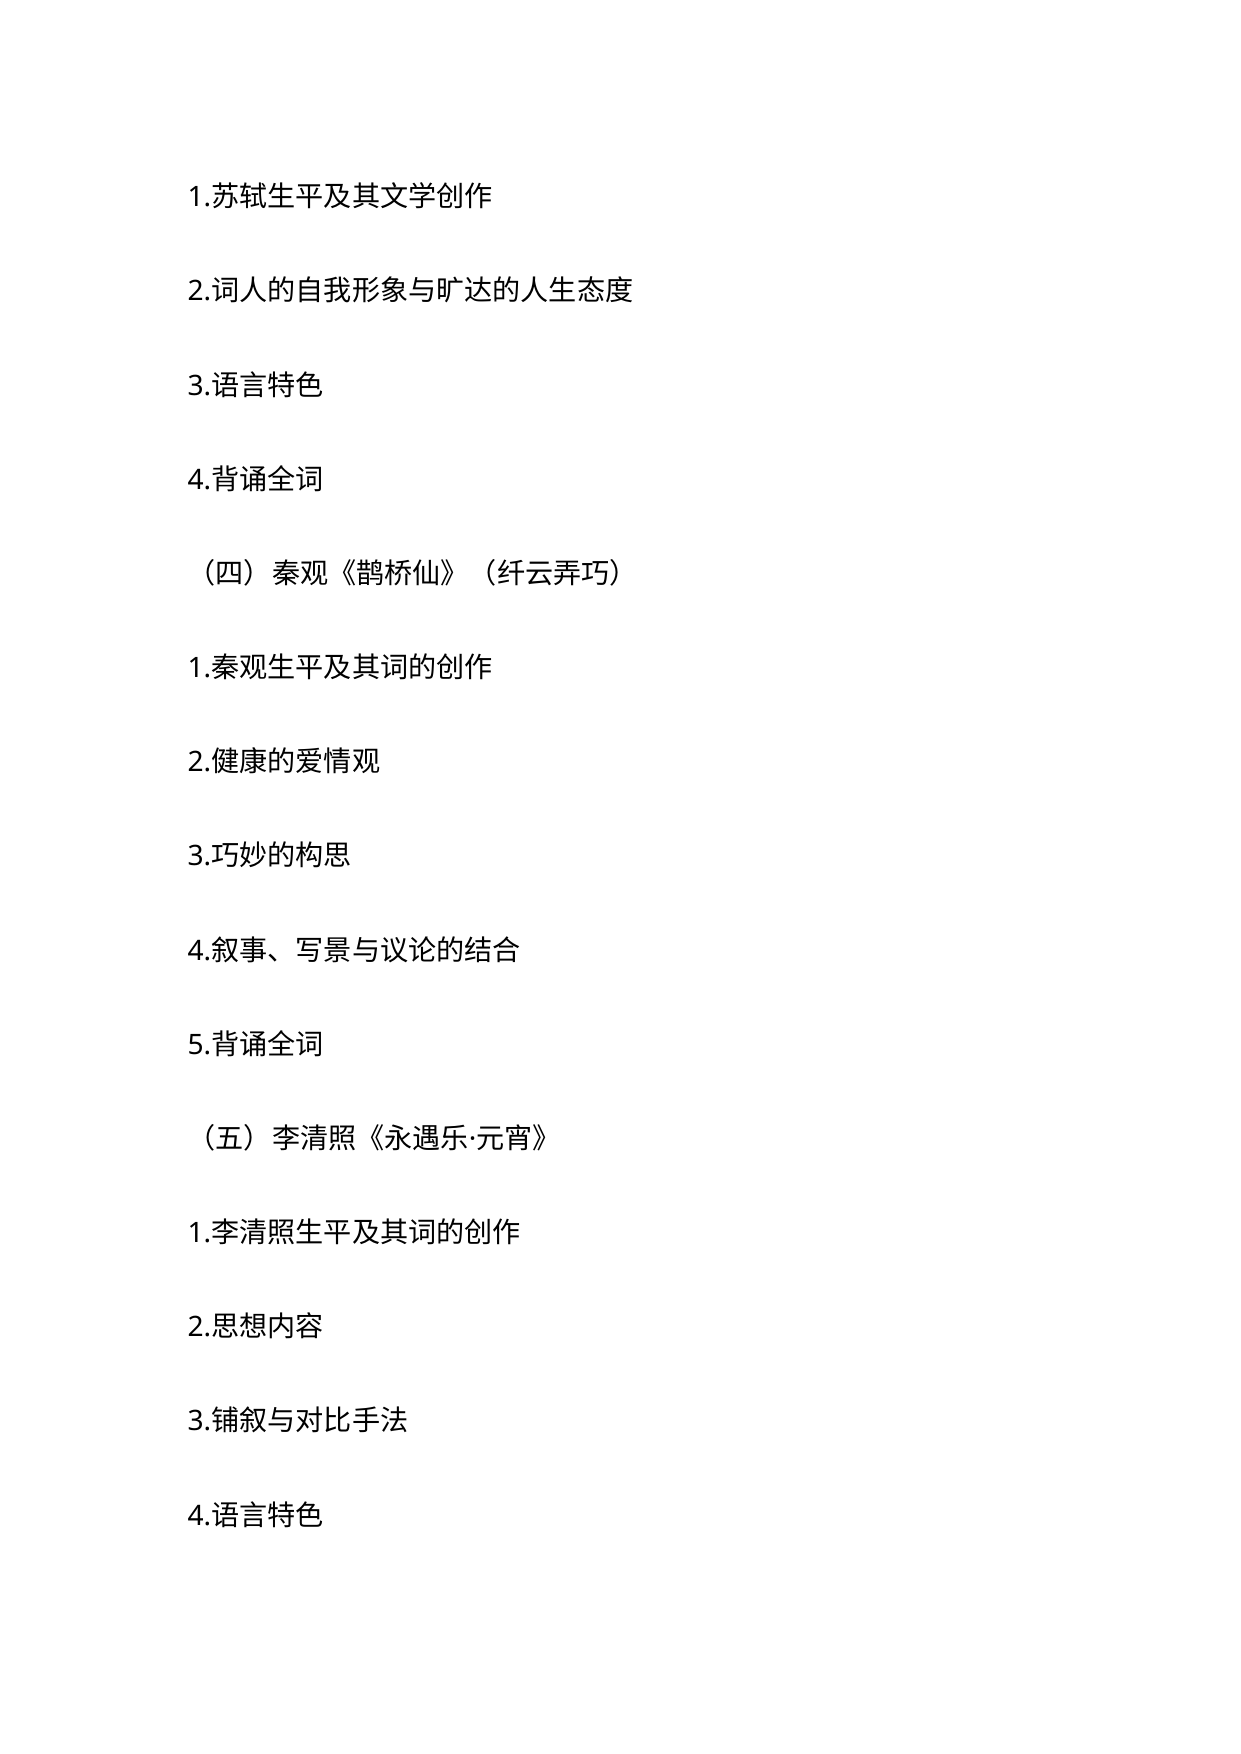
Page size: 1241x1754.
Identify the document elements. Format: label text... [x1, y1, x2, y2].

text 4.背诵全词 [187, 444, 1053, 509]
text 2.健康的爱情观 [187, 727, 1053, 792]
text 3.铺叙与对比手法 [187, 1386, 1053, 1451]
text 5.背诵全词 [187, 1009, 1053, 1074]
text 1.李清照生平及其词的创作 [187, 1198, 1053, 1263]
text （四）秦观《鹊桥仙》（纤云弄巧） [187, 539, 1053, 604]
text 4.叙事、写景与议论的结合 [187, 915, 1053, 980]
text （五）李清照《永遇乐·元宵》 [187, 1104, 1053, 1169]
text 3.语言特色 [187, 350, 1053, 415]
text 1.秦观生平及其词的创作 [187, 633, 1053, 698]
text 1.苏轼生平及其文学创作 [187, 162, 1053, 227]
text 4.语言特色 [187, 1480, 1053, 1545]
text 2.词人的自我形象与旷达的人生态度 [187, 256, 1053, 321]
text 3.巧妙的构思 [187, 821, 1053, 886]
text 2.思想内容 [187, 1292, 1053, 1357]
